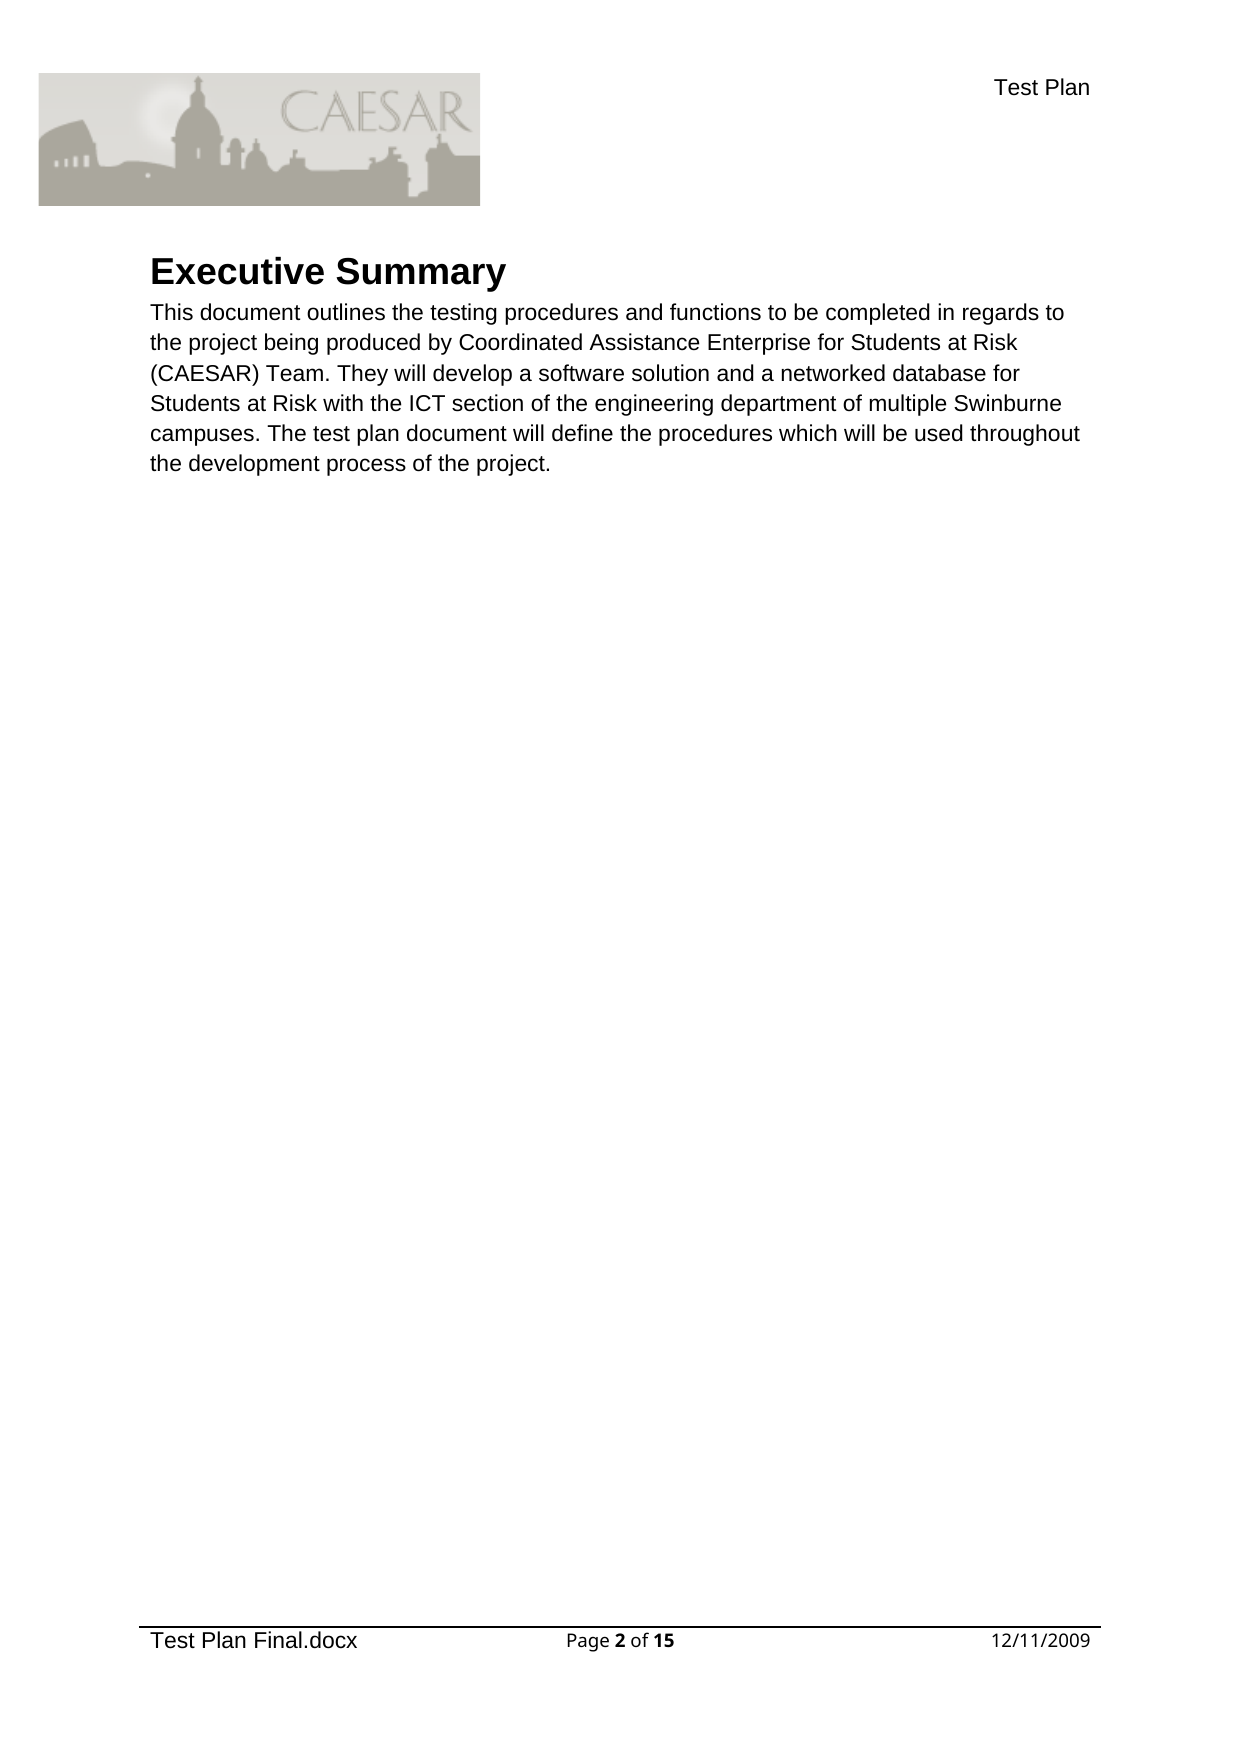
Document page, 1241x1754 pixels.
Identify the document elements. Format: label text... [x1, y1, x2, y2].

subtitle Executive Summary [150, 249, 1090, 293]
text This document outlines the testing procedures and functions to be completed in regards to the project being produced by Coordinated Assistance Enterprise for Students at Risk (CAESAR) Team. They will develop a software solution and a networked database for Students at Risk with the ICT section of the engineering department of multiple Swinburne campuses. The test plan document will define the procedures which will be used throughout the development process of the project. [150, 299, 1090, 477]
